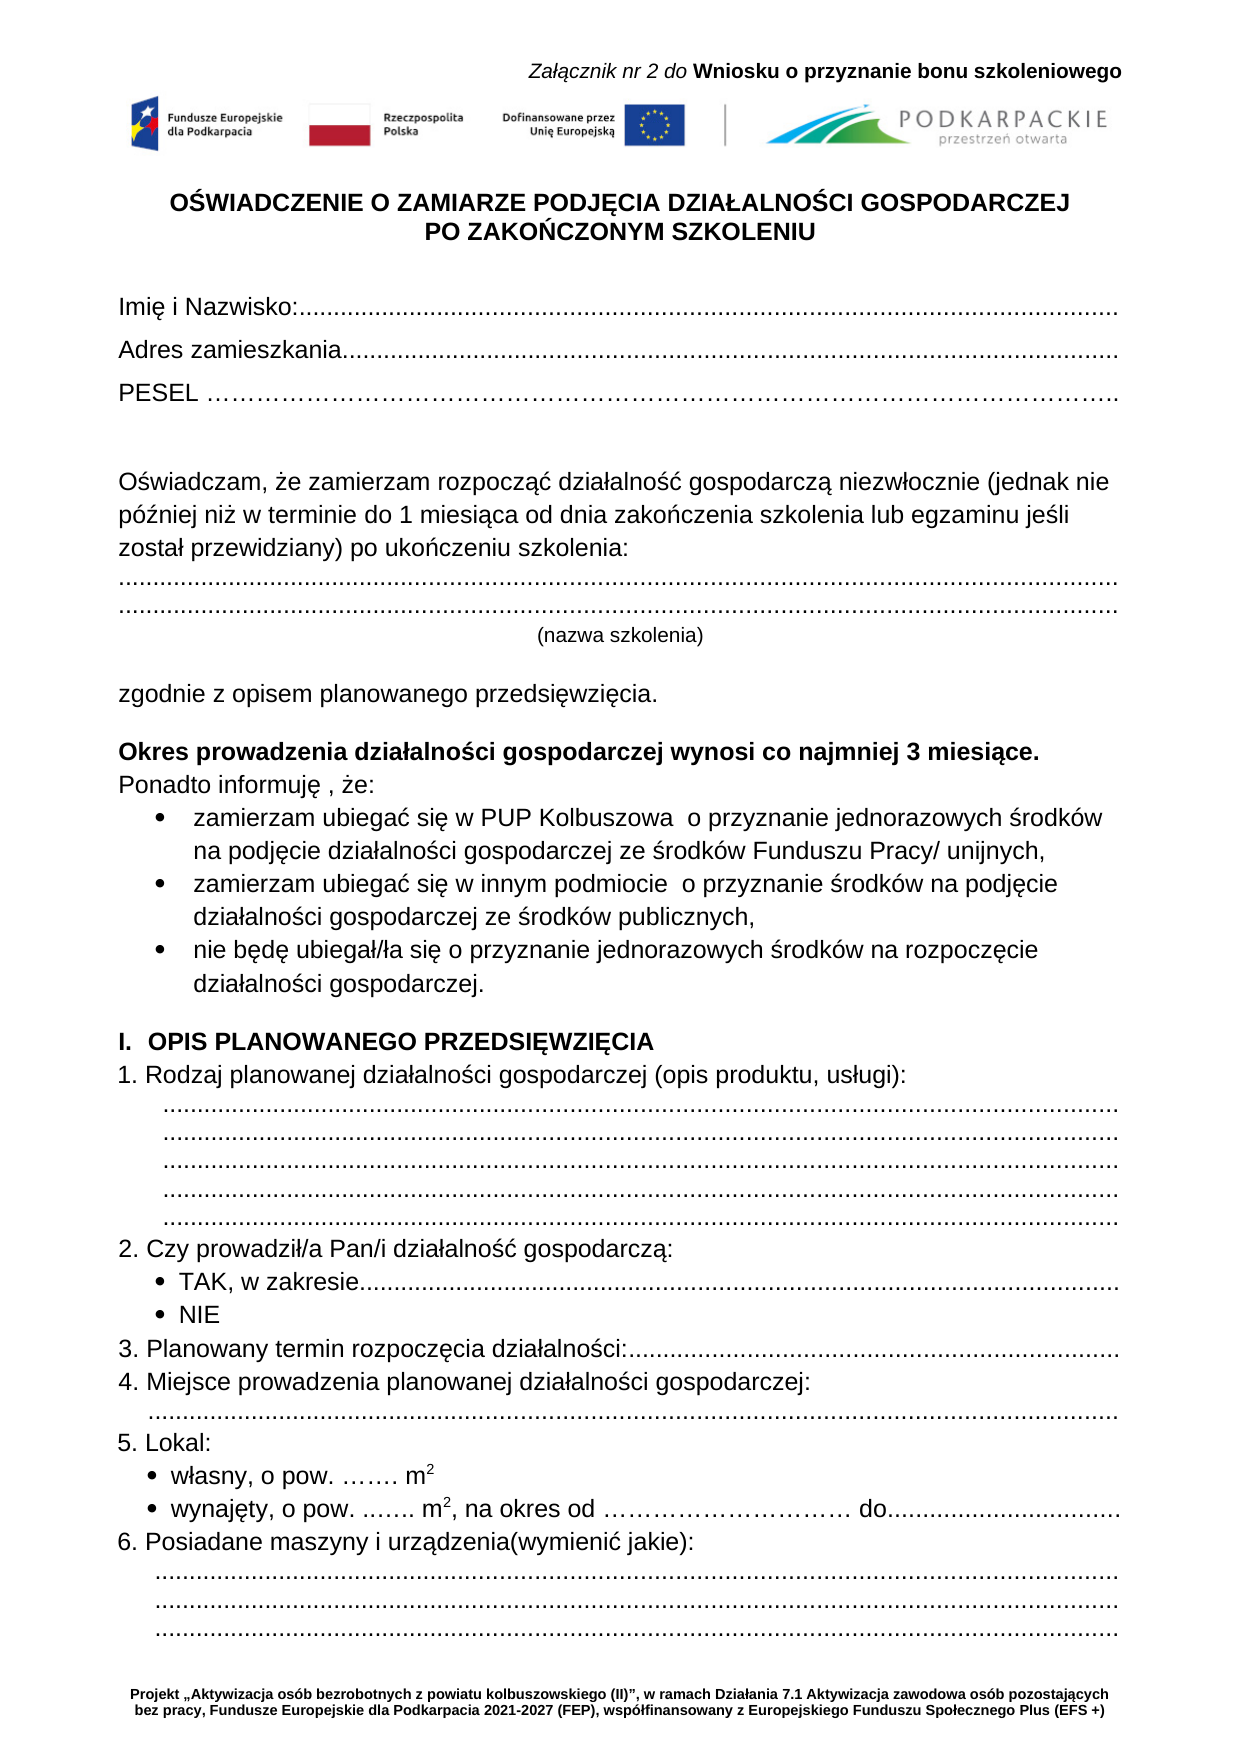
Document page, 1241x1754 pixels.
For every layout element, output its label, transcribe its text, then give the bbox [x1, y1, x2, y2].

list zamierzam ubiegać się w PUP Kolbuszowa o przyznanie jednorazowych środków na podjęcie działalności gospodarczej ze środków Funduszu Pracy/ unijnych, [156, 803, 1122, 865]
text OŚWIADCZENIE O ZAMIARZE PODJĘCIA DZIAŁALNOŚCI GOSPODARCZEJ [118, 188, 1122, 217]
list TAK, w zakresie [156, 1267, 1122, 1296]
list Rodzaj planowanej działalności gospodarczej (opis produktu, usługi): [117, 1059, 1122, 1088]
list OPIS PLANOWANEGO PRZEDSIĘWZIĘCIA [118, 1027, 1122, 1055]
text PESEL ……………………………………………………………………………………………….. [118, 378, 1122, 407]
text Imię i Nazwisko: [118, 292, 1122, 320]
text (nazwa szkolenia) [118, 622, 1122, 646]
list Czy prowadził/a Pan/i działalność gospodarczą: [118, 1234, 1122, 1263]
text Adres zamieszkania [118, 335, 1122, 363]
list Miejsce prowadzenia planowanej działalności gospodarczej: [118, 1367, 1122, 1395]
list zamierzam ubiegać się w innym podmiocie o przyznanie środków na podjęcie działalności gospodarczej ze środków publicznych, [156, 869, 1122, 931]
list wynajęty, o pow. ..….. m2, na okres od ………………………… do [148, 1494, 1122, 1523]
list własny, o pow. ……. m2 [148, 1461, 1122, 1490]
text zgodnie z opisem planowanego przedsięwzięcia. [118, 679, 1122, 708]
text Oświadczam, że zamierzam rozpocząć działalność gospodarczą niezwłocznie (jednak nie później niż w terminie do 1 miesiąca od dnia zakończenia szkolenia lub egzaminu jeśli został przewidziany) po ukończeniu szkolenia: [118, 467, 1122, 561]
text Ponadto informuję , że: [118, 770, 1122, 799]
list Planowany termin rozpoczęcia działalności: [118, 1333, 1122, 1362]
list nie będę ubiegał/ła się o przyznanie jednorazowych środków na rozpoczęcie działalności gospodarczej. [156, 935, 1122, 997]
list NIE [156, 1300, 1122, 1329]
text PO ZAKOŃCZONYM SZKOLENIU [118, 217, 1122, 246]
list Lokal: [117, 1428, 1122, 1457]
picture [118, 83, 1120, 165]
text Okres prowadzenia działalności gospodarczej wynosi co najmniej 3 miesiące. [118, 737, 1122, 766]
list Posiadane maszyny i urządzenia(wymienić jakie): [117, 1527, 1122, 1556]
